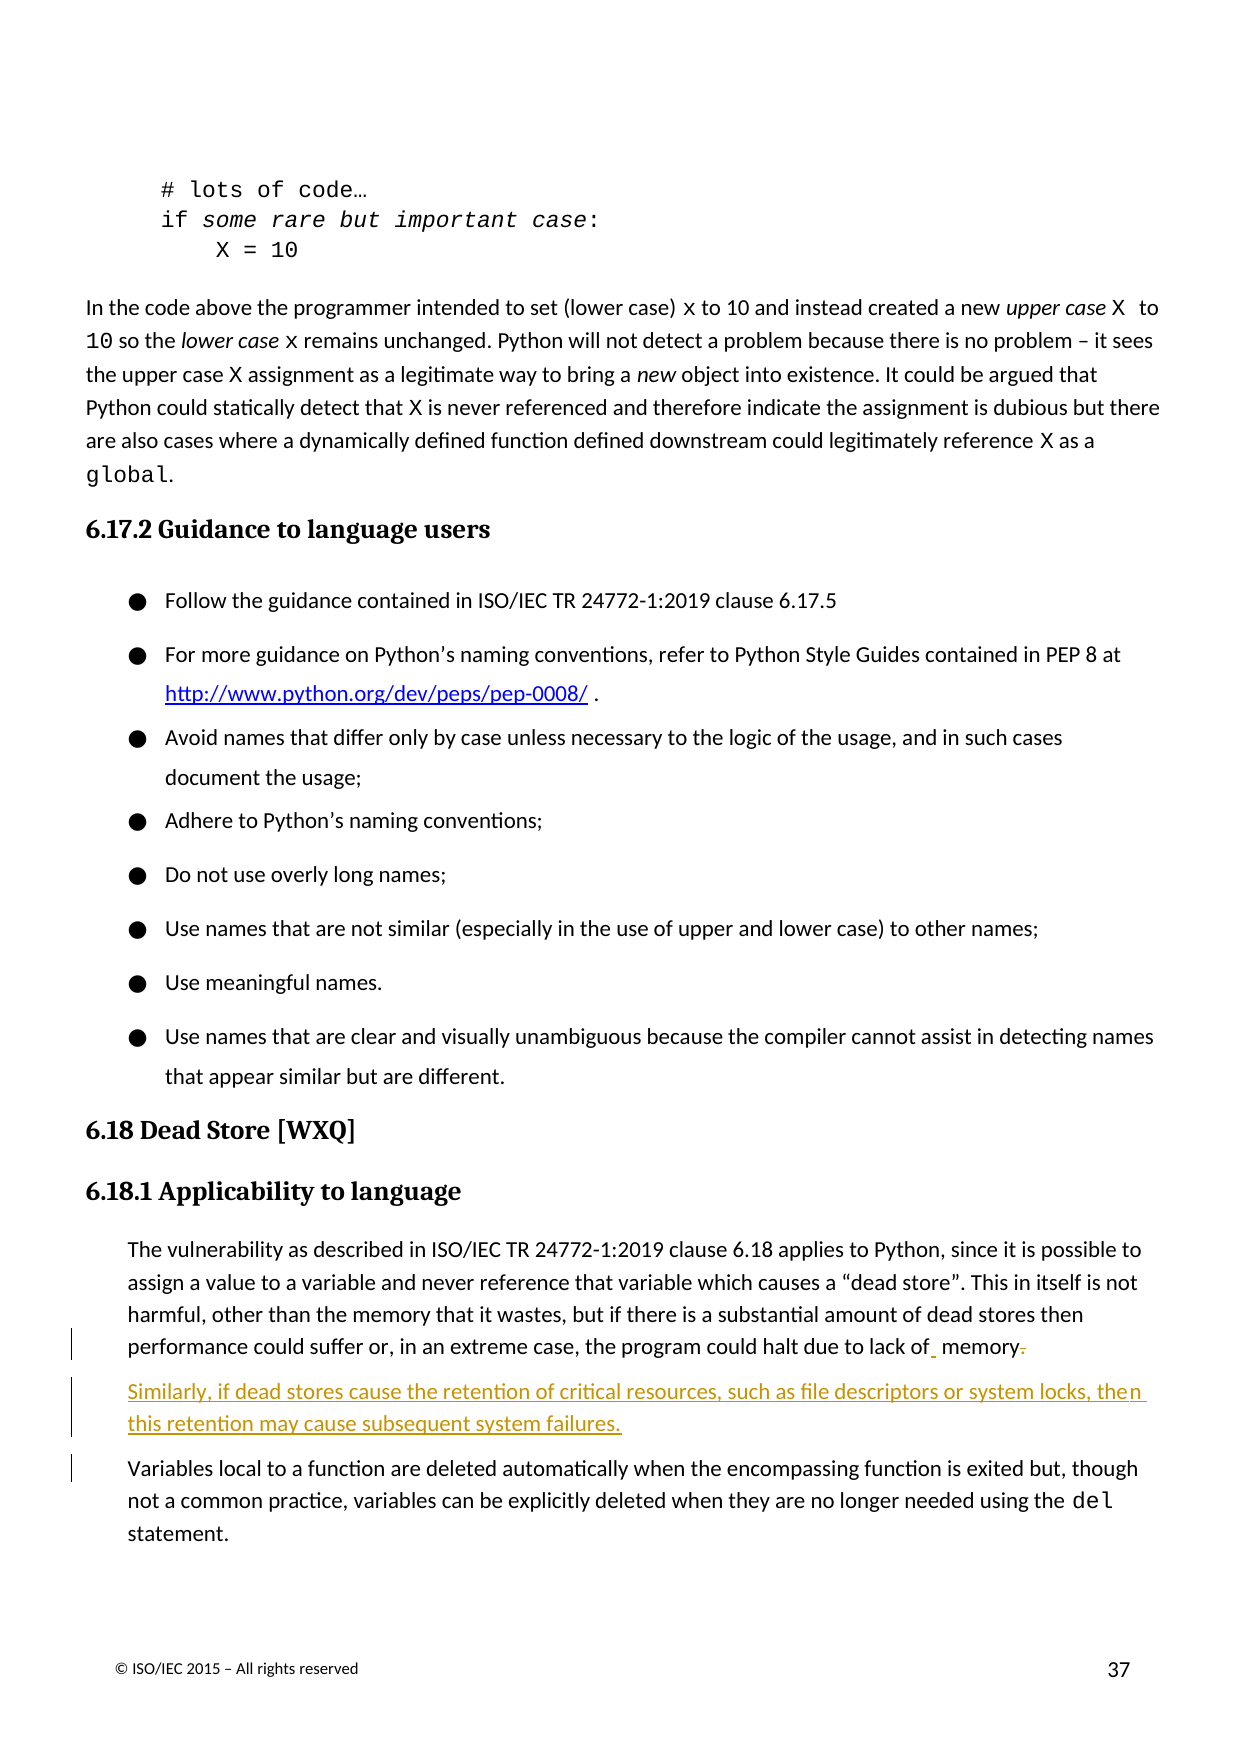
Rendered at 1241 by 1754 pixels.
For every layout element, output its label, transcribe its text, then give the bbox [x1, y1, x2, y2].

subtitle 6.17.2 Guidance to language users [86, 514, 1164, 545]
list Adhere to Python’s naming conventions; [127, 795, 1164, 842]
subtitle 6.18 Dead Store [WXQ] [86, 1115, 1164, 1146]
list Avoid names that differ only by case unless necessary to the logic of the usage, and in such cases document the usage; [127, 711, 1164, 791]
list Do not use overly long names; [127, 849, 1164, 896]
text if some rare but important case: [86, 208, 1164, 234]
text # lots of code… [86, 179, 1164, 204]
list Follow the guidance contained in ISO/IEC TR 24772-1:2019 clause 6.17.5 [127, 574, 1164, 621]
text X = 10 [86, 238, 1164, 264]
list For more guidance on Python’s naming conventions, refer to Python Style Guides contained in PEP 8 at http://www.python.org/dev/peps/pep-0008/ . [127, 628, 1164, 707]
text In the code above the programmer intended to set (lower case) x to 10 and instead created a new upper case X to 10 so the lower case x remains unchanged. Python will not detect a problem because there is no problem – it sees the upper case X assignment as a legitimate way to bring a new object into existence. It could be argued that Python could statically detect that X is never referenced and therefore indicate the assignment is dubious but there are also cases where a dynamically defined function defined downstream could legitimately reference X as a global. [86, 293, 1164, 489]
subtitle 6.18.1 Applicability to language [86, 1176, 1164, 1207]
list Use names that are not similar (especially in the use of upper and lower case) to other names; [127, 903, 1164, 950]
list Use meaningful names. [127, 957, 1164, 1004]
text The vulnerability as described in ISO/IEC TR 24772-1:2019 clause 6.18 applies to Python, since it is possible to assign a value to a variable and never reference that variable which causes a “dead store”. This in itself is not harmful, other than the memory that it wastes, but if there is a substantial amount of dead stores then performance could suffer or, in an extreme case, the program could halt due to lack of memory [127, 1236, 1164, 1360]
text Variables local to a function are deleted automatically when the encompassing function is exited but, though not a common practice, variables can be explicitly deleted when they are no longer needed using the del statement. [127, 1454, 1164, 1547]
list Use names that are clear and visually unambiguous because the compiler cannot assist in detecting names that appear similar but are different. [127, 1011, 1164, 1090]
